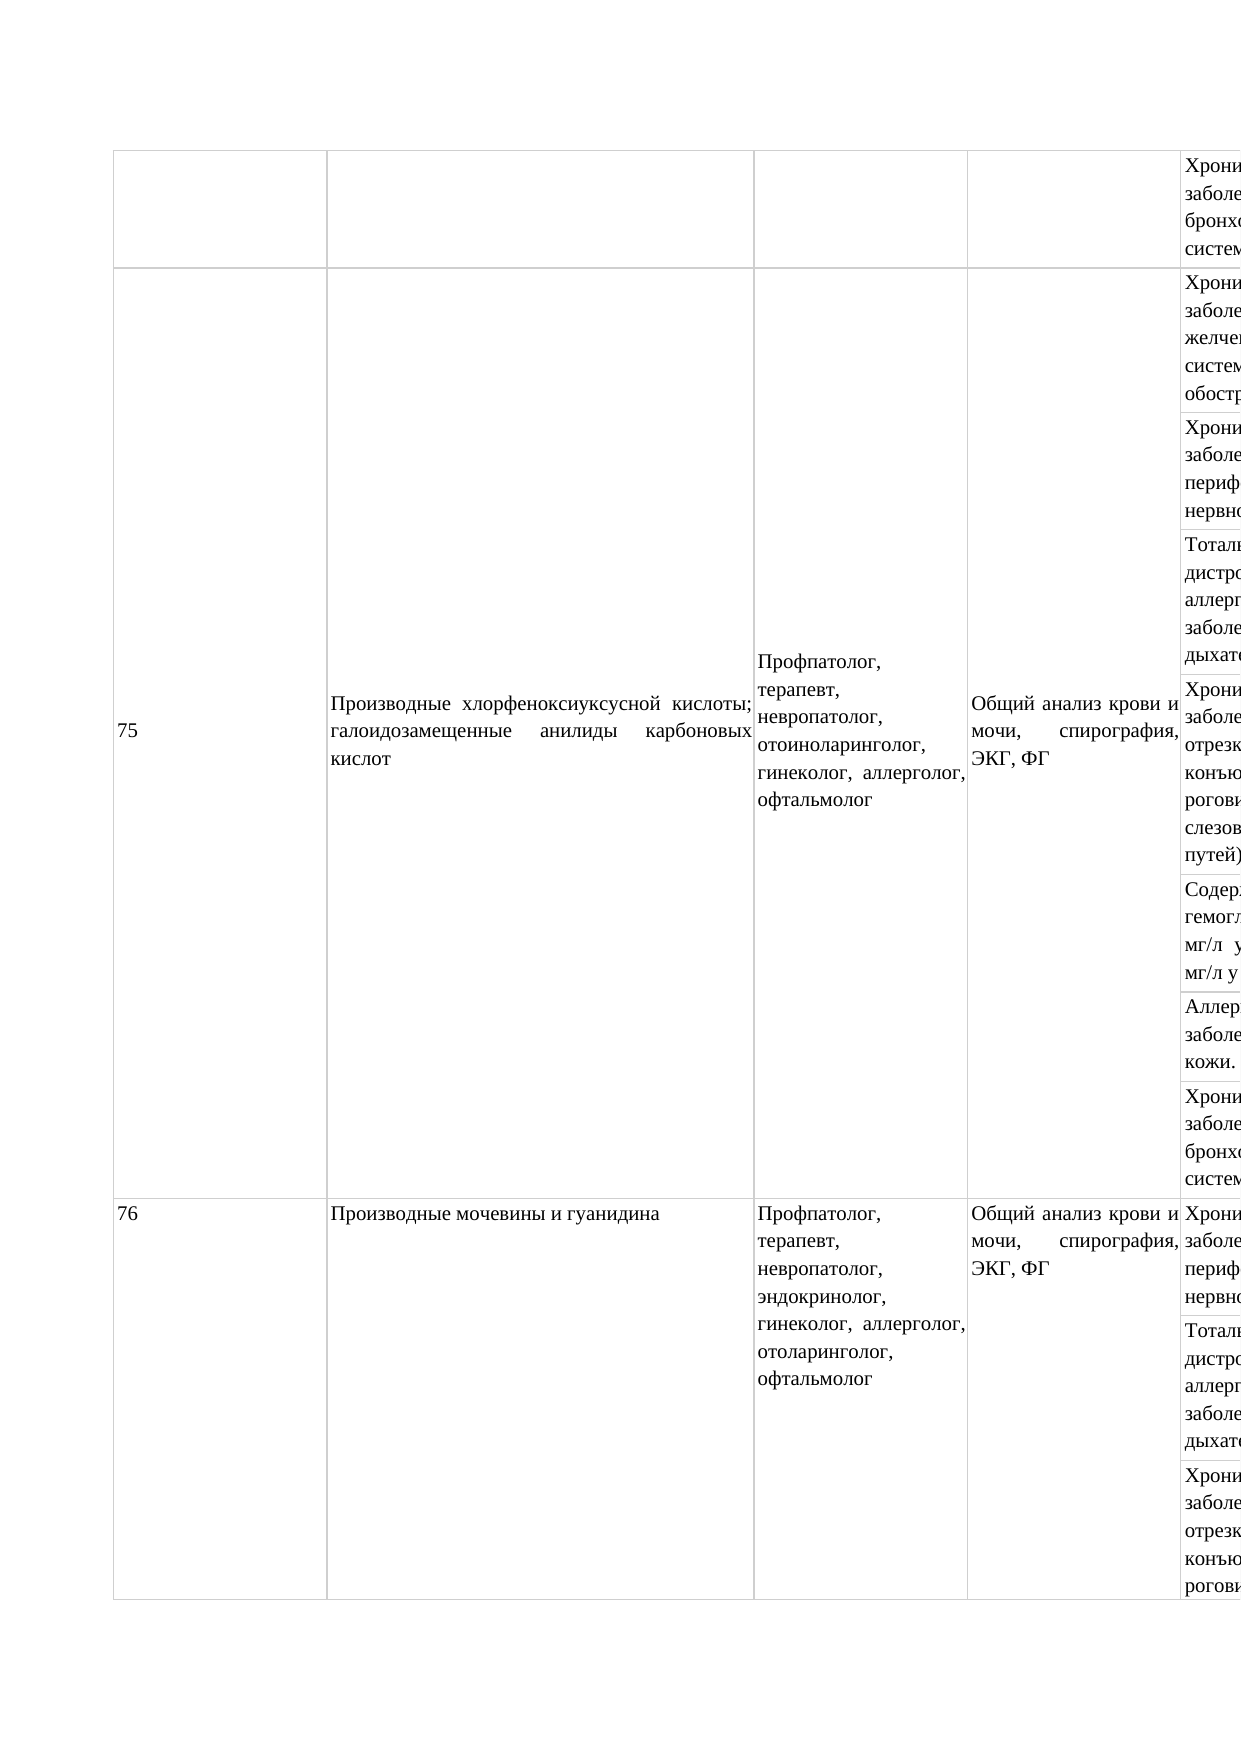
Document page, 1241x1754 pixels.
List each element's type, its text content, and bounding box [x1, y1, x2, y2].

table_cell Хронические заболевания бронхолегочной системы [1181, 1082, 1240, 1198]
table_cell Содержание гемоглобина менее 130 мг/л у мужчин и 120 мг/л у женщин. [1181, 875, 1240, 991]
table_cell Производные хлорфеноксиуксусной кислоты; галоидозамещенные анилиды карбоновых кислот [328, 269, 753, 1198]
table_cell Хронические заболевания печени, желчевыводящей системы с частыми обострениями. [1181, 269, 1240, 412]
table_cell 75 [114, 269, 326, 1198]
table_cell Тотальные дистрофические и аллергические заболевания верхних дыхательных путей. [1181, 530, 1240, 674]
table_cell Хронические заболевания бронхолегочной системы [1181, 151, 1240, 267]
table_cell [968, 269, 1180, 1198]
table_cell Хронические заболевания периферической нервной системы. [1181, 413, 1240, 529]
table_cell Хронические заболевания переднего отрезка глаз (век, конъюнктивы, роговицы, слезовыводящих путей). [1181, 675, 1240, 874]
table_cell 76 [114, 1199, 326, 1599]
table_cell Производные мочевины и гуанидина [328, 1199, 753, 1599]
table_cell Профпатолог, терапевт, невропатолог, отоиноларинголог, гинеколог, аллерголог, офтальмолог [755, 269, 967, 1198]
table_cell Тотальные дистрофические и аллергические заболевания верхних дыхательных путей. [1181, 1316, 1240, 1460]
table_cell Общий анализ крови и мочи, спирография, ЭКГ, ФГ [968, 1199, 1180, 1599]
table_cell Профпатолог, терапевт, невропатолог, эндокринолог, гинеколог, аллерголог, отоларинголог, офтальмолог [755, 1199, 967, 1599]
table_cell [1181, 1461, 1240, 1599]
table_cell Аллергичекие заболевания, в т.ч. кожи. [1181, 993, 1240, 1081]
table_cell Хронические заболевания периферической нервной системы. [1181, 1199, 1240, 1315]
